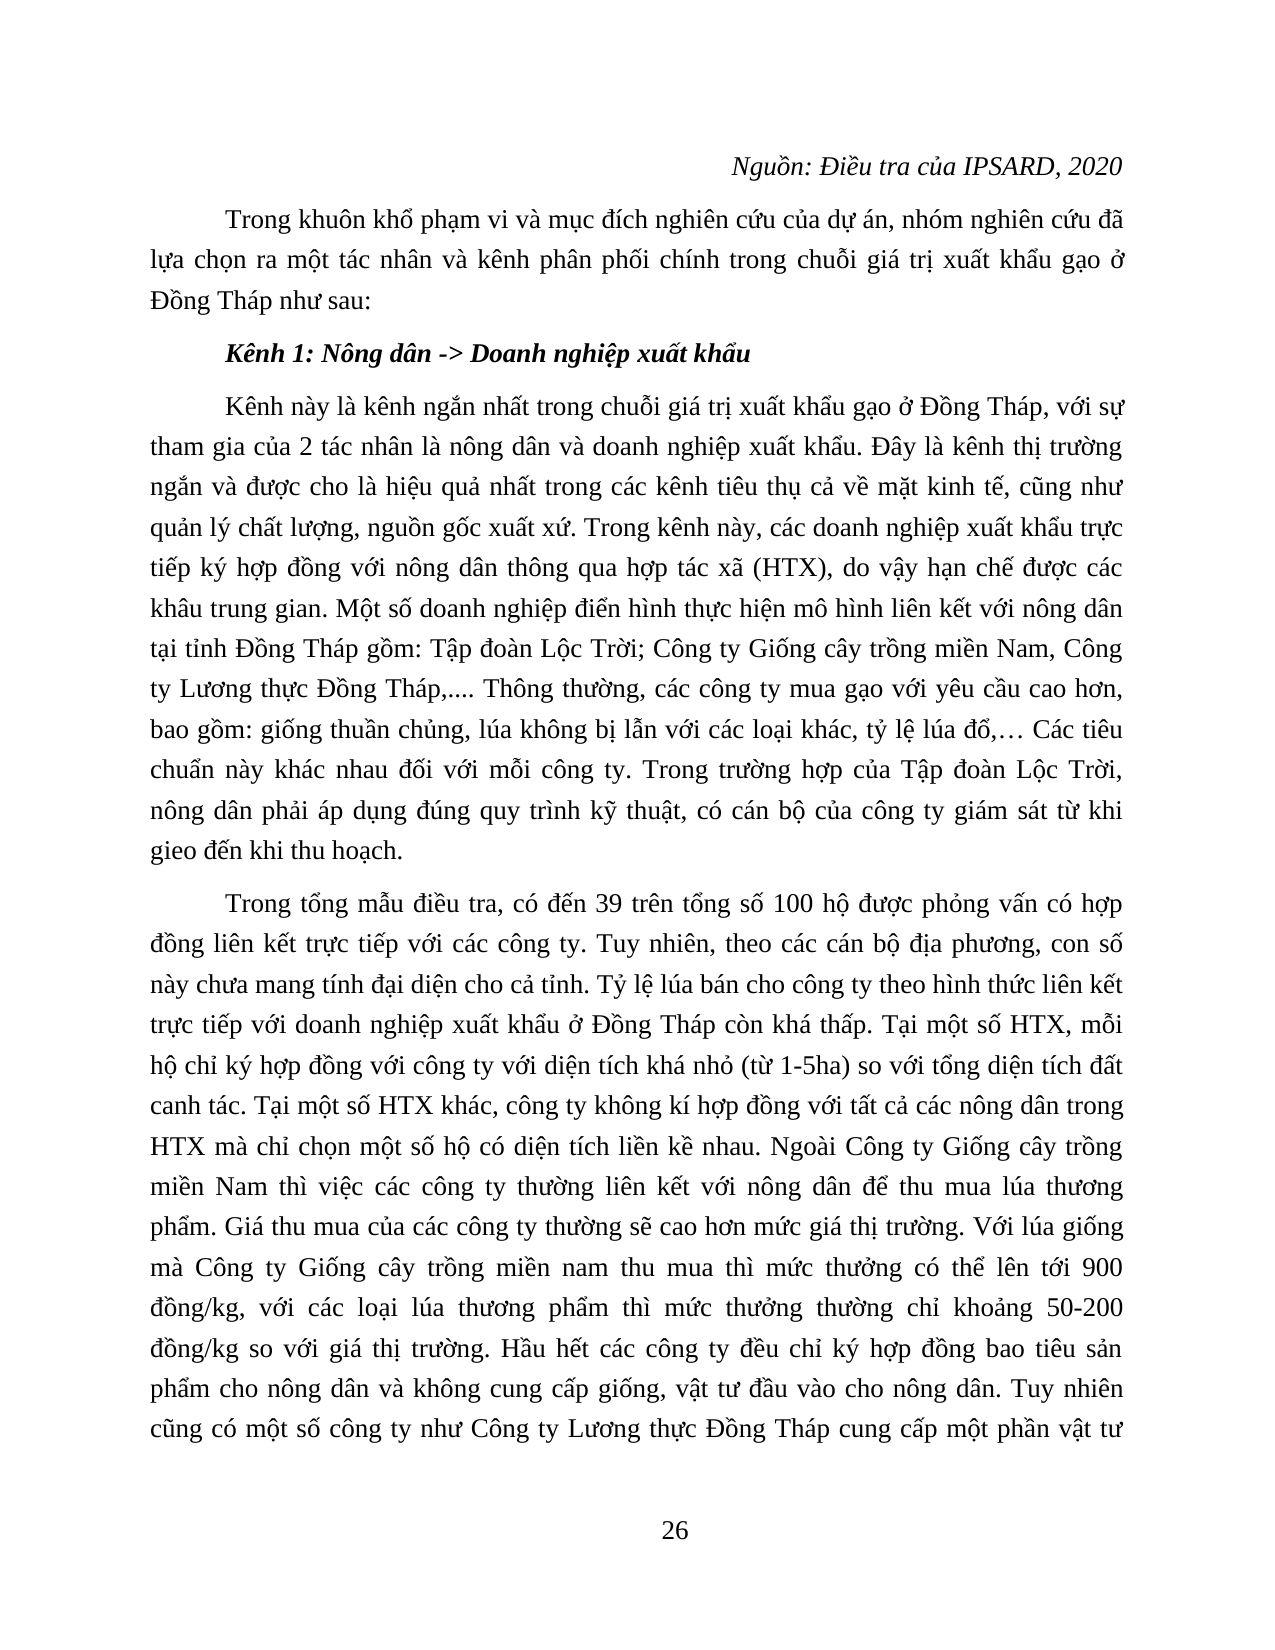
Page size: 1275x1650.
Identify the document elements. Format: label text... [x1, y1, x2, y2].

text Nguồn: Điều tra của IPSARD, 2020 [150, 150, 1125, 181]
text Kênh 1: Nông dân -> Doanh nghiệp xuất khẩu [150, 337, 1125, 368]
text Kênh này là kênh ngắn nhất trong chuỗi giá trị xuất khẩu gạo ở Đồng Tháp, với sự tham gia của 2 tác nhân là nông dân và doanh nghiệp xuất khẩu. Đây là kênh thị trường ngắn và được cho là hiệu quả nhất trong các kênh tiêu thụ cả về mặt kinh tế, cũng như quản lý chất lượng, nguồn gốc xuất xứ. Trong kênh này, các doanh nghiệp xuất khẩu trực tiếp ký hợp đồng với nông dân thông qua hợp tác xã (HTX), do vậy hạn chế được các khâu trung gian. Một số doanh nghiệp điển hình thực hiện mô hình liên kết với nông dân tại tỉnh Đồng Tháp gồm: Tập đoàn Lộc Trời; Công ty Giống cây trồng miền Nam, Công ty Lương thực Đồng Tháp,.... Thông thường, các công ty mua gạo với yêu cầu cao hơn, bao gồm: giống thuần chủng, lúa không bị lẫn với các loại khác, tỷ lệ lúa đổ,… Các tiêu chuẩn này khác nhau đối với mỗi công ty. Trong trường hợp của Tập đoàn Lộc Trời, nông dân phải áp dụng đúng quy trình kỹ thuật, có cán bộ của công ty giám sát từ khi gieo đến khi thu hoạch. [150, 389, 1125, 865]
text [150, 887, 1125, 1444]
text Trong khuôn khổ phạm vi và mục đích nghiên cứu của dự án, nhóm nghiên cứu đã lựa chọn ra một tác nhân và kênh phân phối chính trong chuỗi giá trị xuất khẩu gạo ở Đồng Tháp như sau: [150, 203, 1125, 315]
